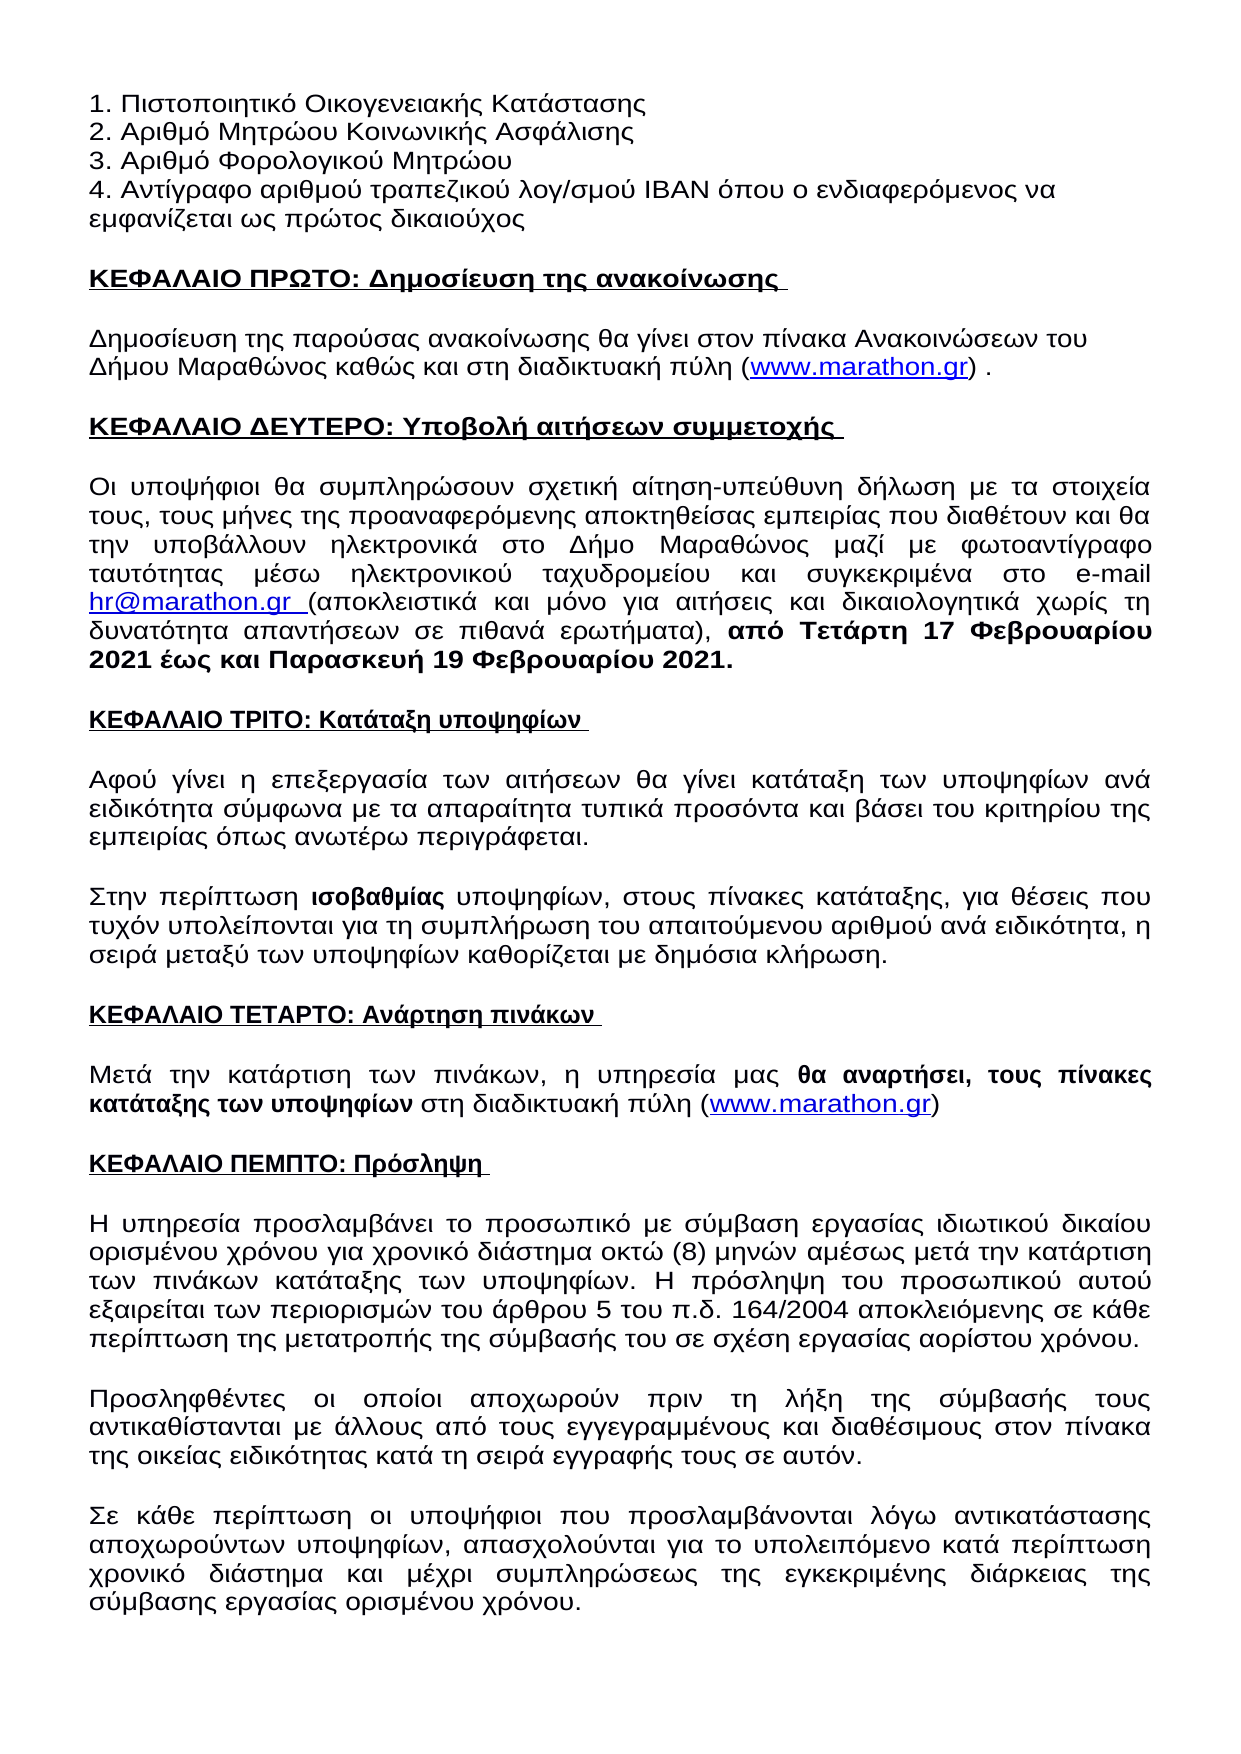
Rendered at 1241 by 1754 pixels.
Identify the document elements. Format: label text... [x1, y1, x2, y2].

text ΚΕΦΑΛΑΙΟ ΤΕΤΑΡΤΟ: Ανάρτηση πινάκων [89, 1000, 1152, 1029]
text 3. Αριθμό Φορολογικού Μητρώου [89, 146, 1152, 175]
text Προσληφθέντες οι οποίοι αποχωρούν πριν τη λήξη της σύμβασής τους αντικαθίστανται με άλλους από τους εγγεγραμμένους και διαθέσιμους στον πίνακα της οικείας ειδικότητας κατά τη σειρά εγγραφής τους σε αυτόν. [89, 1384, 1152, 1470]
text ΚΕΦΑΛΑΙΟ ΠΡΩΤΟ: Δημοσίευση της ανακοίνωσης [89, 264, 1152, 292]
text Αφού γίνει η επεξεργασία των αιτήσεων θα γίνει κατάταξη των υποψηφίων ανά ειδικότητα σύμφωνα με τα απαραίτητα τυπικά προσόντα και βάσει του κριτηρίου της εμπειρίας όπως ανωτέρω περιγράφεται. [89, 765, 1152, 851]
text 1. Πιστοποιητικό Οικογενειακής Κατάστασης [89, 89, 1152, 117]
text Στην περίπτωση ισοβαθμίας υποψηφίων, στους πίνακες κατάταξης, για θέσεις που τυχόν υπολείπονται για τη συμπλήρωση του απαιτούμενου αριθμού ανά ειδικότητα, η σειρά μεταξύ των υποψηφίων καθορίζεται με δημόσια κλήρωση. [89, 882, 1152, 969]
text Μετά την κατάρτιση των πινάκων, η υπηρεσία μας θα αναρτήσει, τους πίνακες κατάταξης των υποψηφίων στη διαδικτυακή πύλη (www.marathon.gr) [89, 1060, 1152, 1117]
text KΕΦΑΛΑΙΟ ΤΡΙΤΟ: Κατάταξη υποψηφίων [89, 705, 1152, 734]
text Σε κάθε περίπτωση οι υποψήφιοι που προσλαμβάνονται λόγω αντικατάστασης αποχωρούντων υποψηφίων, απασχολούνται για το υπολειπόμενο κατά περίπτωση χρονικό διάστημα και μέχρι συμπληρώσεως της εγκεκριμένης διάρκειας της σύμβασης εργασίας ορισμένου χρόνου. [89, 1501, 1152, 1616]
text Οι υποψήφιοι θα συμπληρώσουν σχετική αίτηση-υπεύθυνη δήλωση με τα στοιχεία τους, τους μήνες της προαναφερόμενης αποκτηθείσας εμπειρίας που διαθέτουν και θα την υποβάλλουν ηλεκτρονικά στο Δήμο Μαραθώνος μαζί με φωτοαντίγραφο ταυτότητας μέσω ηλεκτρονικού ταχυδρομείου και συγκεκριμένα στο e-mail hr@marathon.gr (αποκλειστικά και μόνο για αιτήσεις και δικαιολογητικά χωρίς τη δυνατότητα απαντήσεων σε πιθανά ερωτήματα), από Tετάρτη 17 Φεβρουαρίου 2021 έως και Παρασκευή 19 Φεβρουαρίου 2021. [89, 472, 1152, 674]
text Η υπηρεσία προσλαμβάνει το προσωπικό με σύμβαση εργασίας ιδιωτικού δικαίου ορισμένου χρόνου για χρονικό διάστημα οκτώ (8) μηνών αμέσως μετά την κατάρτιση των πινάκων κατάταξης των υποψηφίων. Η πρόσληψη του προσωπικού αυτού εξαιρείται των περιορισμών του άρθρου 5 του π.δ. 164/2004 αποκλειόμενης σε κάθε περίπτωση της μετατροπής της σύμβασής του σε σχέση εργασίας αορίστου χρόνου. [89, 1209, 1152, 1352]
text 4. Αντίγραφο αριθμού τραπεζικού λογ/σμού ΙΒΑΝ όπου ο ενδιαφερόμενος να εμφανίζεται ως πρώτος δικαιούχος [89, 175, 1152, 232]
text ΚΕΦΑΛΑΙΟ ΠΕΜΠΤΟ: Πρόσληψη [89, 1149, 1152, 1177]
text Δημοσίευση της παρούσας ανακοίνωσης θα γίνει στον πίνακα Ανακοινώσεων του Δήμου Μαραθώνος καθώς και στη διαδικτυακή πύλη (www.marathon.gr) . [89, 324, 1152, 381]
text ΚΕΦΑΛΑΙΟ ΔΕΥΤΕΡΟ: Υποβολή αιτήσεων συμμετοχής [89, 412, 1152, 441]
text 2. Αριθμό Μητρώου Κοινωνικής Ασφάλισης [89, 117, 1152, 146]
